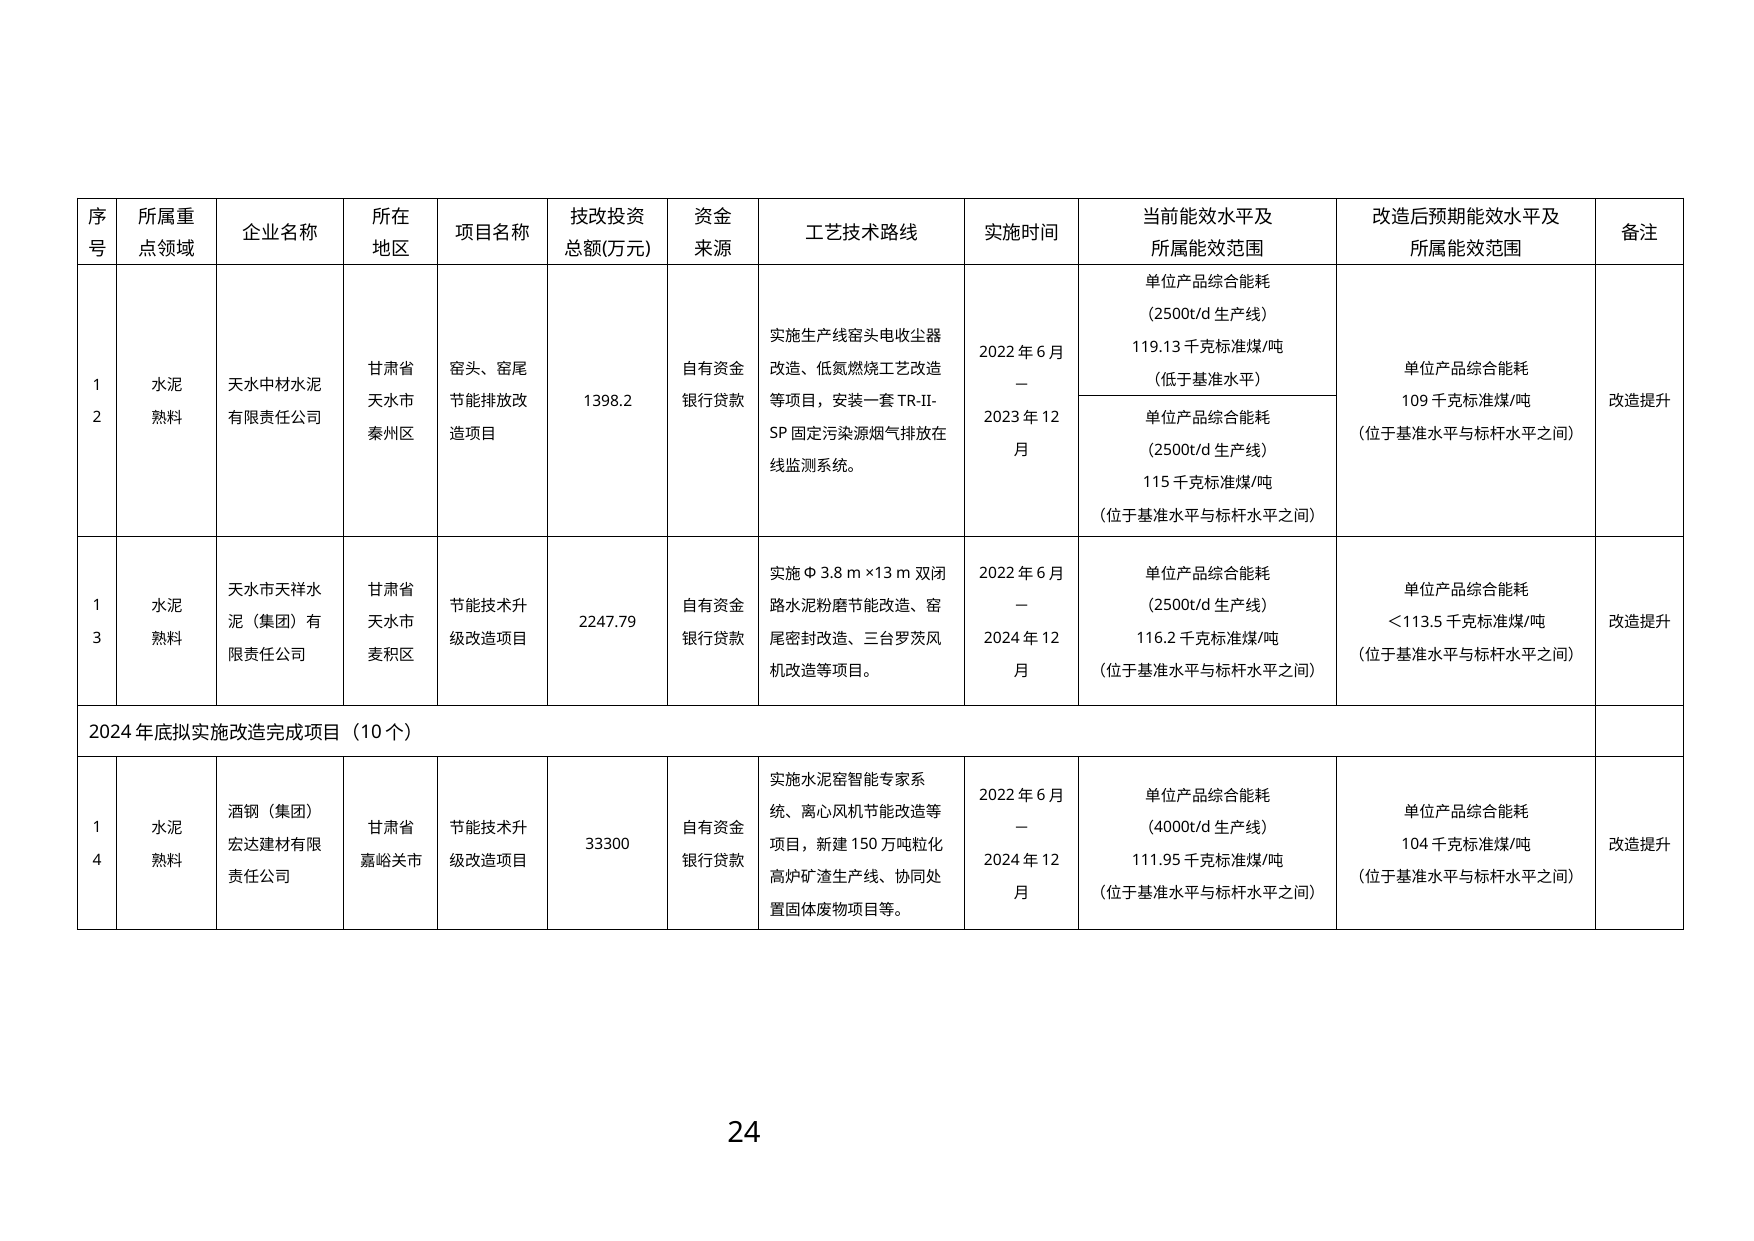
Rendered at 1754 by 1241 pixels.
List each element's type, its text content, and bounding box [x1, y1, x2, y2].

table_cell 水泥 熟料 [117, 757, 216, 929]
table_cell 1398.2 [548, 265, 667, 536]
table_cell 水泥 熟料 [117, 265, 216, 536]
table_cell 改造提升 [1596, 537, 1683, 705]
table_cell 节能技术升级改造项目 [438, 537, 547, 705]
table_header 序 号 [78, 199, 116, 264]
table_header 资金 来源 [668, 199, 758, 264]
table_cell 实施Φ 3.8 m ×13 m 双闭路水泥粉磨节能改造、窑尾密封改造、三台罗茨风机改造等项目。 [759, 537, 964, 705]
table_cell 水泥 熟料 [117, 537, 216, 705]
table_cell 自有资金银行贷款 [668, 757, 758, 929]
table_header 改造后预期能效水平及 所属能效范围 [1337, 199, 1595, 264]
table_cell 单位产品综合能耗 （2500t/d生产线） 115千克标准煤/吨 （位于基准水平与标杆水平之间） [1079, 396, 1336, 536]
table_cell [1596, 706, 1683, 756]
table_cell 单位产品综合能耗 （2500t/d生产线） 119.13千克标准煤/吨 （低于基准水平） [1079, 265, 1336, 395]
table_header 所在 地区 [344, 199, 437, 264]
table_cell 自有资金银行贷款 [668, 537, 758, 705]
table_cell 甘肃省 嘉峪关市 [344, 757, 437, 929]
table_cell 单位产品综合能耗 （4000t/d生产线） 111.95千克标准煤/吨 （位于基准水平与标杆水平之间） [1079, 757, 1336, 929]
table_cell 单位产品综合能耗 ＜113.5千克标准煤/吨 （位于基准水平与标杆水平之间） [1337, 537, 1595, 705]
table_cell 改造提升 [1596, 757, 1683, 929]
table_cell 2024年底拟实施改造完成项目（10个） [78, 706, 1595, 756]
table_cell 2022年6月 － 2024年12月 [965, 537, 1078, 705]
table_cell 甘肃省 天水市 麦积区 [344, 537, 437, 705]
table_header 工艺技术路线 [759, 199, 964, 264]
table_header 实施时间 [965, 199, 1078, 264]
table_cell 节能技术升级改造项目 [438, 757, 547, 929]
table_cell 33300 [548, 757, 667, 929]
table_cell 实施水泥窑智能专家系统、离心风机节能改造等项目，新建150万吨粒化高炉矿渣生产线、协同处置固体废物项目等。 [759, 757, 964, 929]
table_cell 2022年6月 － 2023年12月 [965, 265, 1078, 536]
table_cell 窑头、窑尾节能排放改造项目 [438, 265, 547, 536]
table_cell 2022年6月 － 2024年12月 [965, 757, 1078, 929]
table_header 当前能效水平及 所属能效范围 [1079, 199, 1336, 264]
table_cell 改造提升 [1596, 265, 1683, 536]
table_header 企业名称 [217, 199, 343, 264]
table_cell 酒钢（集团）宏达建材有限责任公司 [217, 757, 343, 929]
table_cell 12 [78, 265, 116, 536]
table_cell 13 [78, 537, 116, 705]
table_cell 单位产品综合能耗 （2500t/d生产线） 116.2千克标准煤/吨 （位于基准水平与标杆水平之间） [1079, 537, 1336, 705]
table_header 技改投资 总额(万元) [548, 199, 667, 264]
table_cell 实施生产线窑头电收尘器改造、低氮燃烧工艺改造等项目，安装一套TR-II-SP固定污染源烟气排放在线监测系统。 [759, 265, 964, 536]
table_cell 14 [78, 757, 116, 929]
table_header 备注 [1596, 199, 1683, 264]
table_header 项目名称 [438, 199, 547, 264]
table_cell 2247.79 [548, 537, 667, 705]
table_cell 甘肃省 天水市 秦州区 [344, 265, 437, 536]
table_cell 单位产品综合能耗 109千克标准煤/吨 （位于基准水平与标杆水平之间） [1337, 265, 1595, 536]
table_header 所属重 点领域 [117, 199, 216, 264]
table_cell 天水中材水泥有限责任公司 [217, 265, 343, 536]
table_cell 单位产品综合能耗 104千克标准煤/吨 （位于基准水平与标杆水平之间） [1337, 757, 1595, 929]
table_cell 天水市天祥水泥（集团）有限责任公司 [217, 537, 343, 705]
table_cell 自有资金银行贷款 [668, 265, 758, 536]
